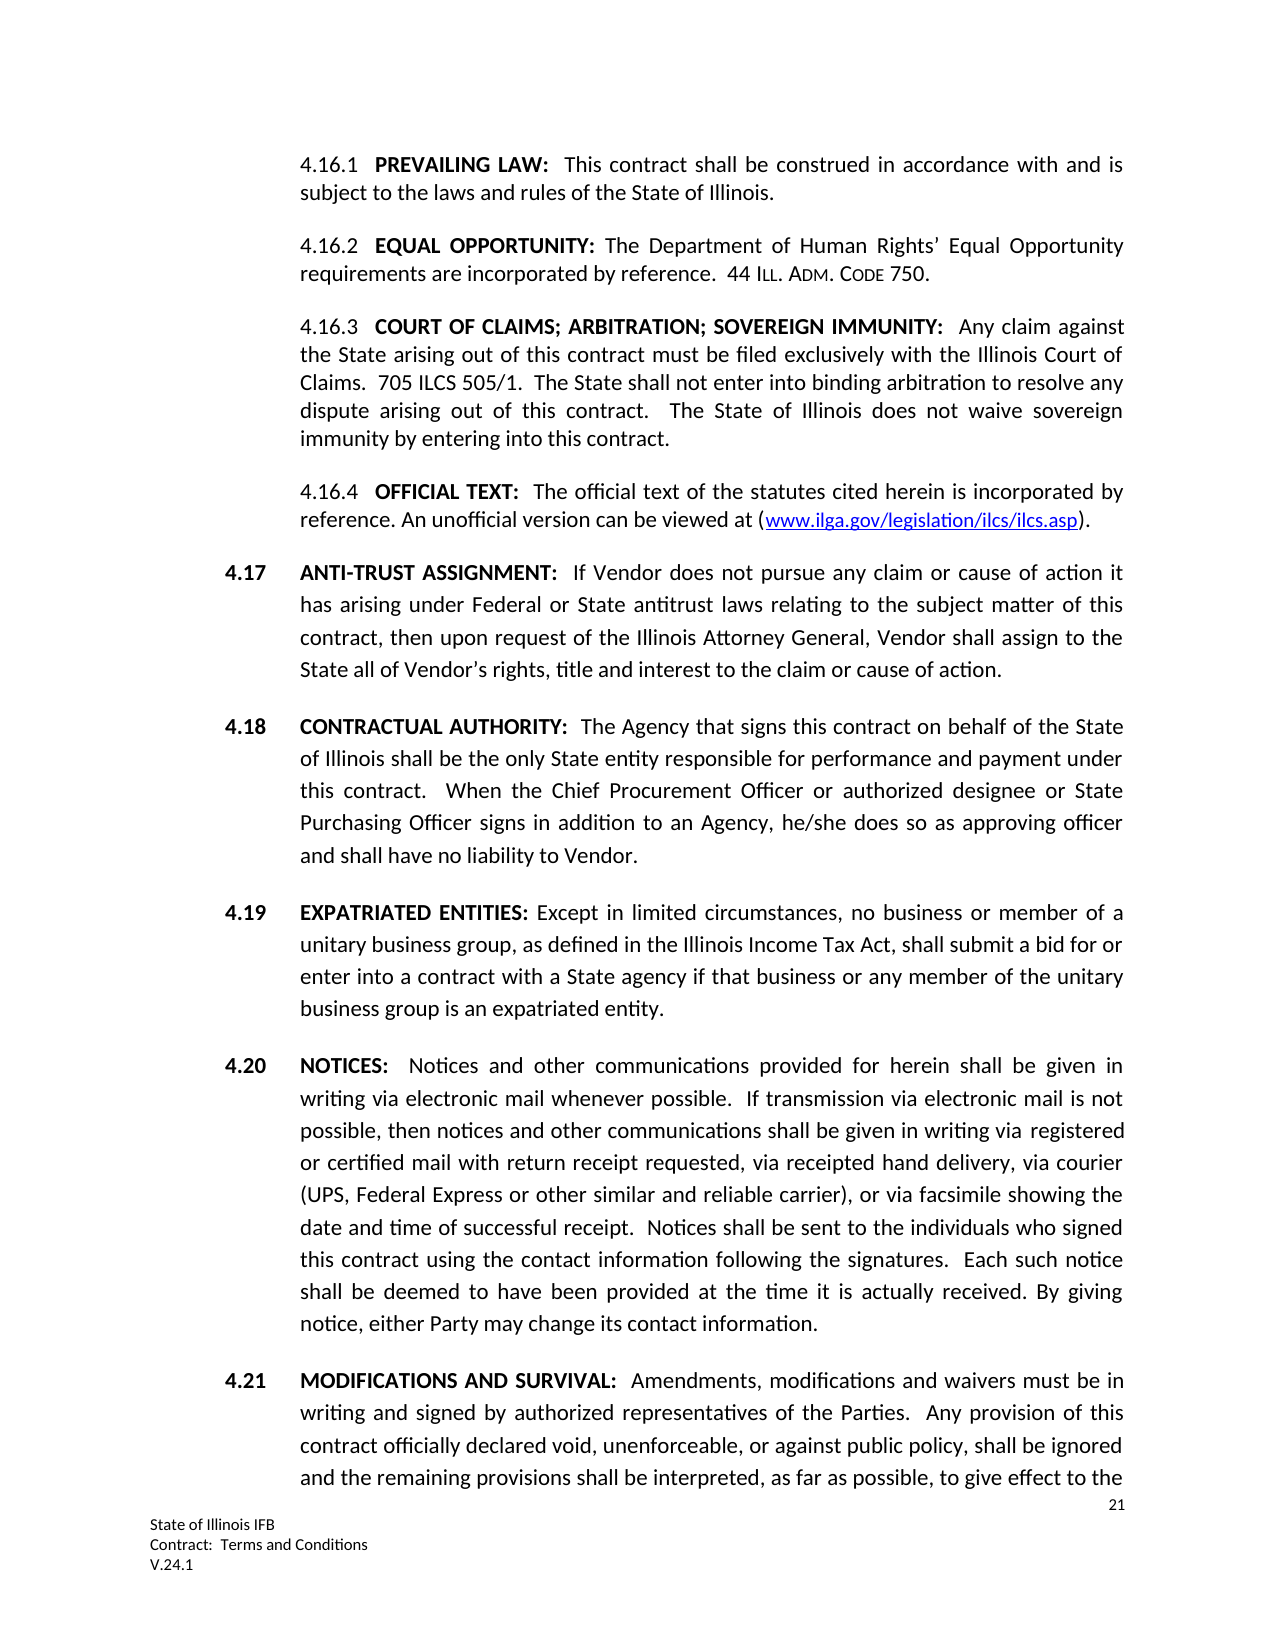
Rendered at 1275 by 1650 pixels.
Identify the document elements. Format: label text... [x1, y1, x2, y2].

list OFFICIAL TEXT: The official text of the statutes cited herein is incorporated by reference. An unofficial version can be viewed at (www.ilga.gov/legislation/ilcs/ilcs.asp). [300, 477, 1125, 533]
list NOTICES: Notices and other communications provided for herein shall be given in writing via electronic mail whenever possible. If transmission via electronic mail is not possible, then notices and other communications shall be given in writing via registered or certified mail with return receipt requested, via receipted hand delivery, via courier (UPS, Federal Express or other similar and reliable carrier), or via facsimile showing the date and time of successful receipt. Notices shall be sent to the individuals who signed this contract using the contact information following the signatures. Each such notice shall be deemed to have been provided at the time it is actually received. By giving notice, either Party may change its contact information. [225, 1052, 1125, 1337]
list PREVAILING LAW: This contract shall be construed in accordance with and is subject to the laws and rules of the State of Illinois. [300, 150, 1125, 206]
list EXPATRIATED ENTITIES: Except in limited circumstances, no business or member of a unitary business group, as defined in the Illinois Income Tax Act, shall submit a bid for or enter into a contract with a State agency if that business or any member of the unitary business group is an expatriated entity. [225, 898, 1125, 1022]
list COURT OF CLAIMS; ARBITRATION; SOVEREIGN IMMUNITY: Any claim against the State arising out of this contract must be filed exclusively with the Illinois Court of Claims. 705 ILCS 505/1. The State shall not enter into binding arbitration to resolve any dispute arising out of this contract. The State of Illinois does not waive sovereign immunity by entering into this contract. [300, 312, 1125, 452]
list ANTI-TRUST ASSIGNMENT: If Vendor does not pursue any claim or cause of action it has arising under Federal or State antitrust laws relating to the subject matter of this contract, then upon request of the Illinois Attorney General, Vendor shall assign to the State all of Vendor’s rights, title and interest to the claim or cause of action. [225, 558, 1125, 683]
list CONTRACTUAL AUTHORITY: The Agency that signs this contract on behalf of the State of Illinois shall be the only State entity responsible for performance and payment under this contract. When the Chief Procurement Officer or authorized designee or State Purchasing Officer signs in addition to an Agency, he/she does so as approving officer and shall have no liability to Vendor. [225, 712, 1125, 869]
list EQUAL OPPORTUNITY: The Department of Human Rights’ Equal Opportunity requirements are incorporated by reference. 44 Ill. Adm. Code 750. [300, 231, 1125, 287]
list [225, 1366, 1125, 1491]
